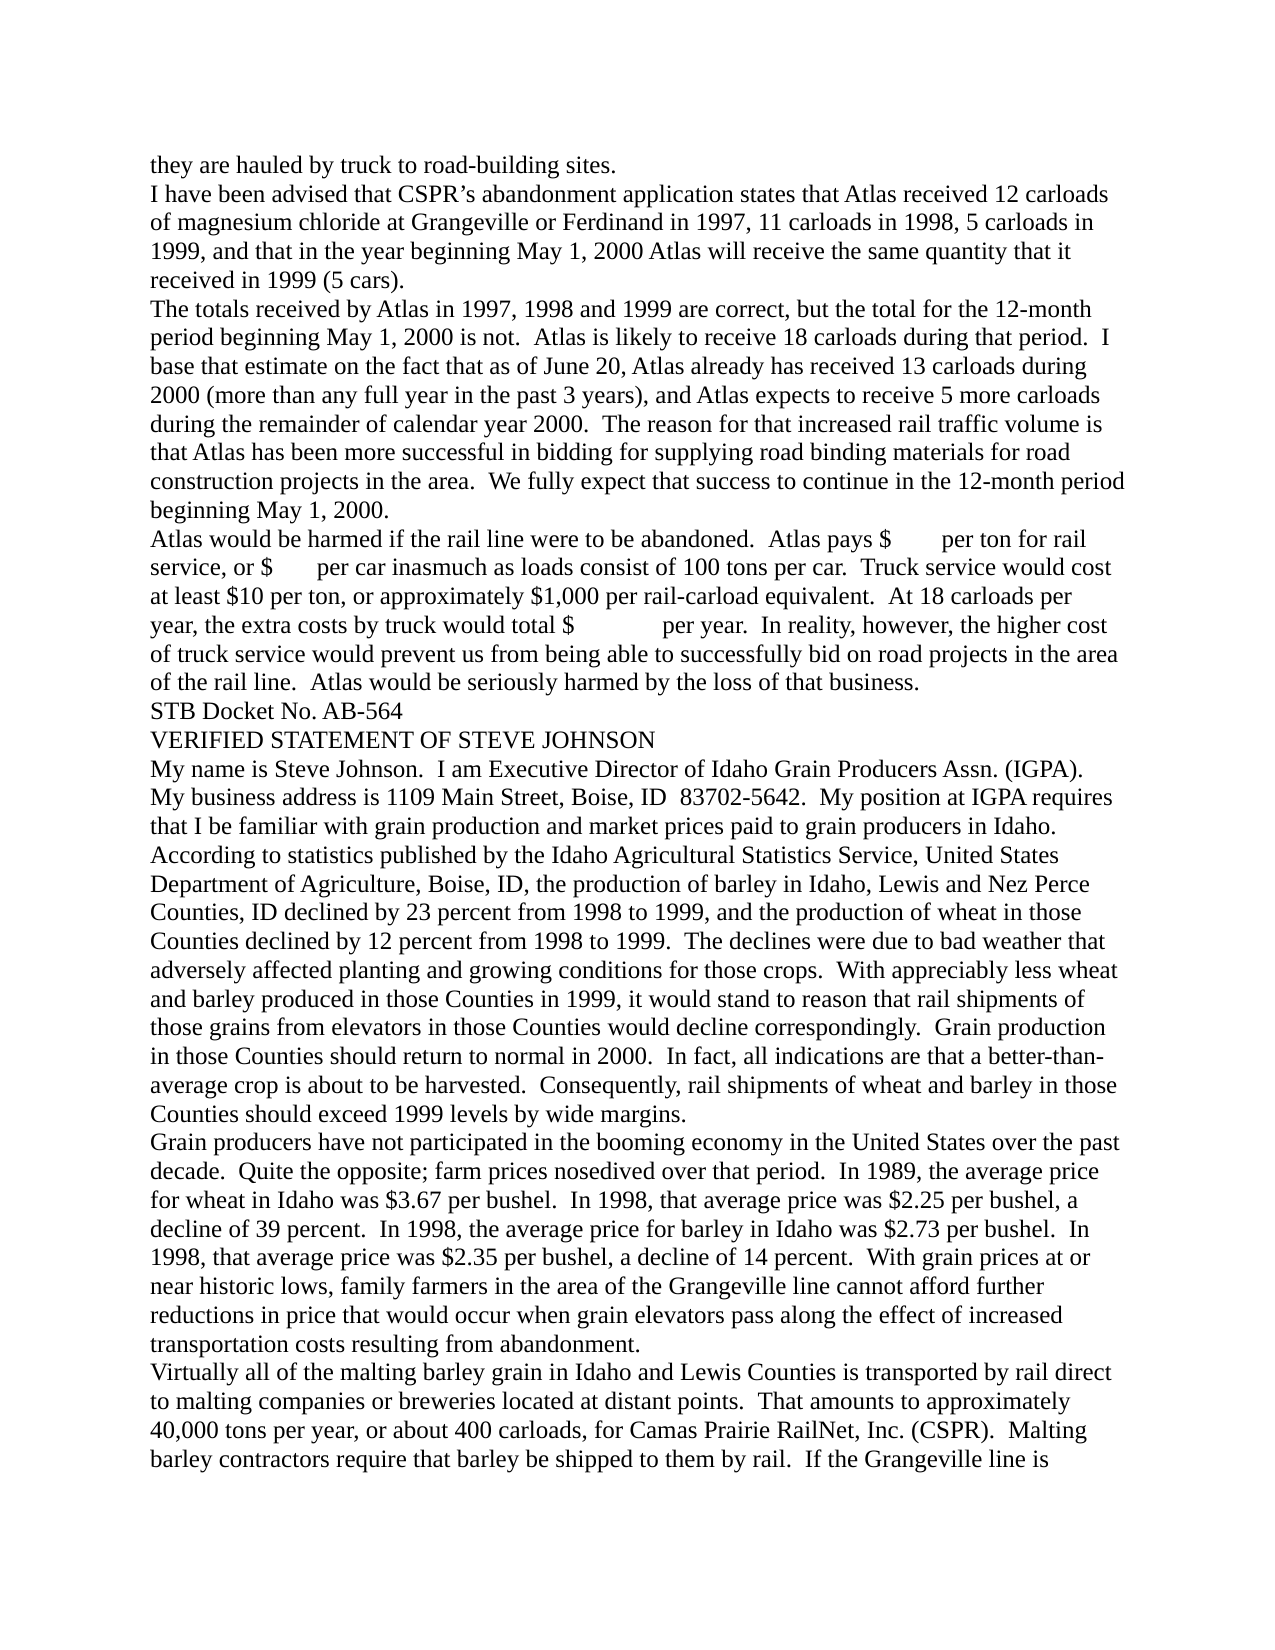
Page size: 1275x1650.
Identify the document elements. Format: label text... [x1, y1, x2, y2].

text The totals received by Atlas in 1997, 1998 and 1999 are correct, but the total for the 12-month period beginning May 1, 2000 is not. Atlas is likely to receive 18 carloads during that period. I base that estimate on the fact that as of June 20, Atlas already has received 13 carloads during 2000 (more than any full year in the past 3 years), and Atlas expects to receive 5 more carloads during the remainder of calendar year 2000. The reason for that increased rail traffic volume is that Atlas has been more successful in bidding for supplying road binding materials for road construction projects in the area. We fully expect that success to continue in the 12-month period beginning May 1, 2000. [150, 294, 1125, 524]
text STB Docket No. AB-564 [150, 696, 1125, 725]
text Grain producers have not participated in the booming economy in the United States over the past decade. Quite the opposite; farm prices nosedived over that period. In 1989, the average price for wheat in Idaho was $3.67 per bushel. In 1998, that average price was $2.25 per bushel, a decline of 39 percent. In 1998, the average price for barley in Idaho was $2.73 per bushel. In 1998, that average price was $2.35 per bushel, a decline of 14 percent. With grain prices at or near historic lows, family farmers in the area of the Grangeville line cannot afford further reductions in price that would occur when grain elevators pass along the effect of increased transportation costs resulting from abandonment. [150, 1127, 1125, 1357]
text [150, 150, 1125, 179]
text Atlas would be harmed if the rail line were to be abandoned. Atlas pays $ per ton for rail service, or $ per car inasmuch as loads consist of 100 tons per car. Truck service would cost at least $10 per ton, or approximately $1,000 per rail-carload equivalent. At 18 carloads per year, the extra costs by truck would total $ per year. In reality, however, the higher cost of truck service would prevent us from being able to successfully bid on road projects in the area of the rail line. Atlas would be seriously harmed by the loss of that business. [150, 524, 1125, 696]
text I have been advised that CSPR’s abandonment application states that Atlas received 12 carloads of magnesium chloride at Grangeville or Ferdinand in 1997, 11 carloads in 1998, 5 carloads in 1999, and that in the year beginning May 1, 2000 Atlas will receive the same quantity that it received in 1999 (5 cars). [150, 179, 1125, 294]
text My name is Steve Johnson. I am Executive Director of Idaho Grain Producers Assn. (IGPA). My business address is 1109 Main Street, Boise, ID 83702-5642. My position at IGPA requires that I be familiar with grain production and market prices paid to grain producers in Idaho. [150, 754, 1125, 840]
text VERIFIED STATEMENT OF STEVE JOHNSON [150, 725, 1125, 754]
text According to statistics published by the Idaho Agricultural Statistics Service, United States Department of Agriculture, Boise, ID, the production of barley in Idaho, Lewis and Nez Perce Counties, ID declined by 23 percent from 1998 to 1999, and the production of wheat in those Counties declined by 12 percent from 1998 to 1999. The declines were due to bad weather that adversely affected planting and growing conditions for those crops. With appreciably less wheat and barley produced in those Counties in 1999, it would stand to reason that rail shipments of those grains from elevators in those Counties would decline correspondingly. Grain production in those Counties should return to normal in 2000. In fact, all indications are that a better-than-average crop is about to be harvested. Consequently, rail shipments of wheat and barley in those Counties should exceed 1999 levels by wide margins. [150, 840, 1125, 1127]
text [150, 1357, 1125, 1472]
